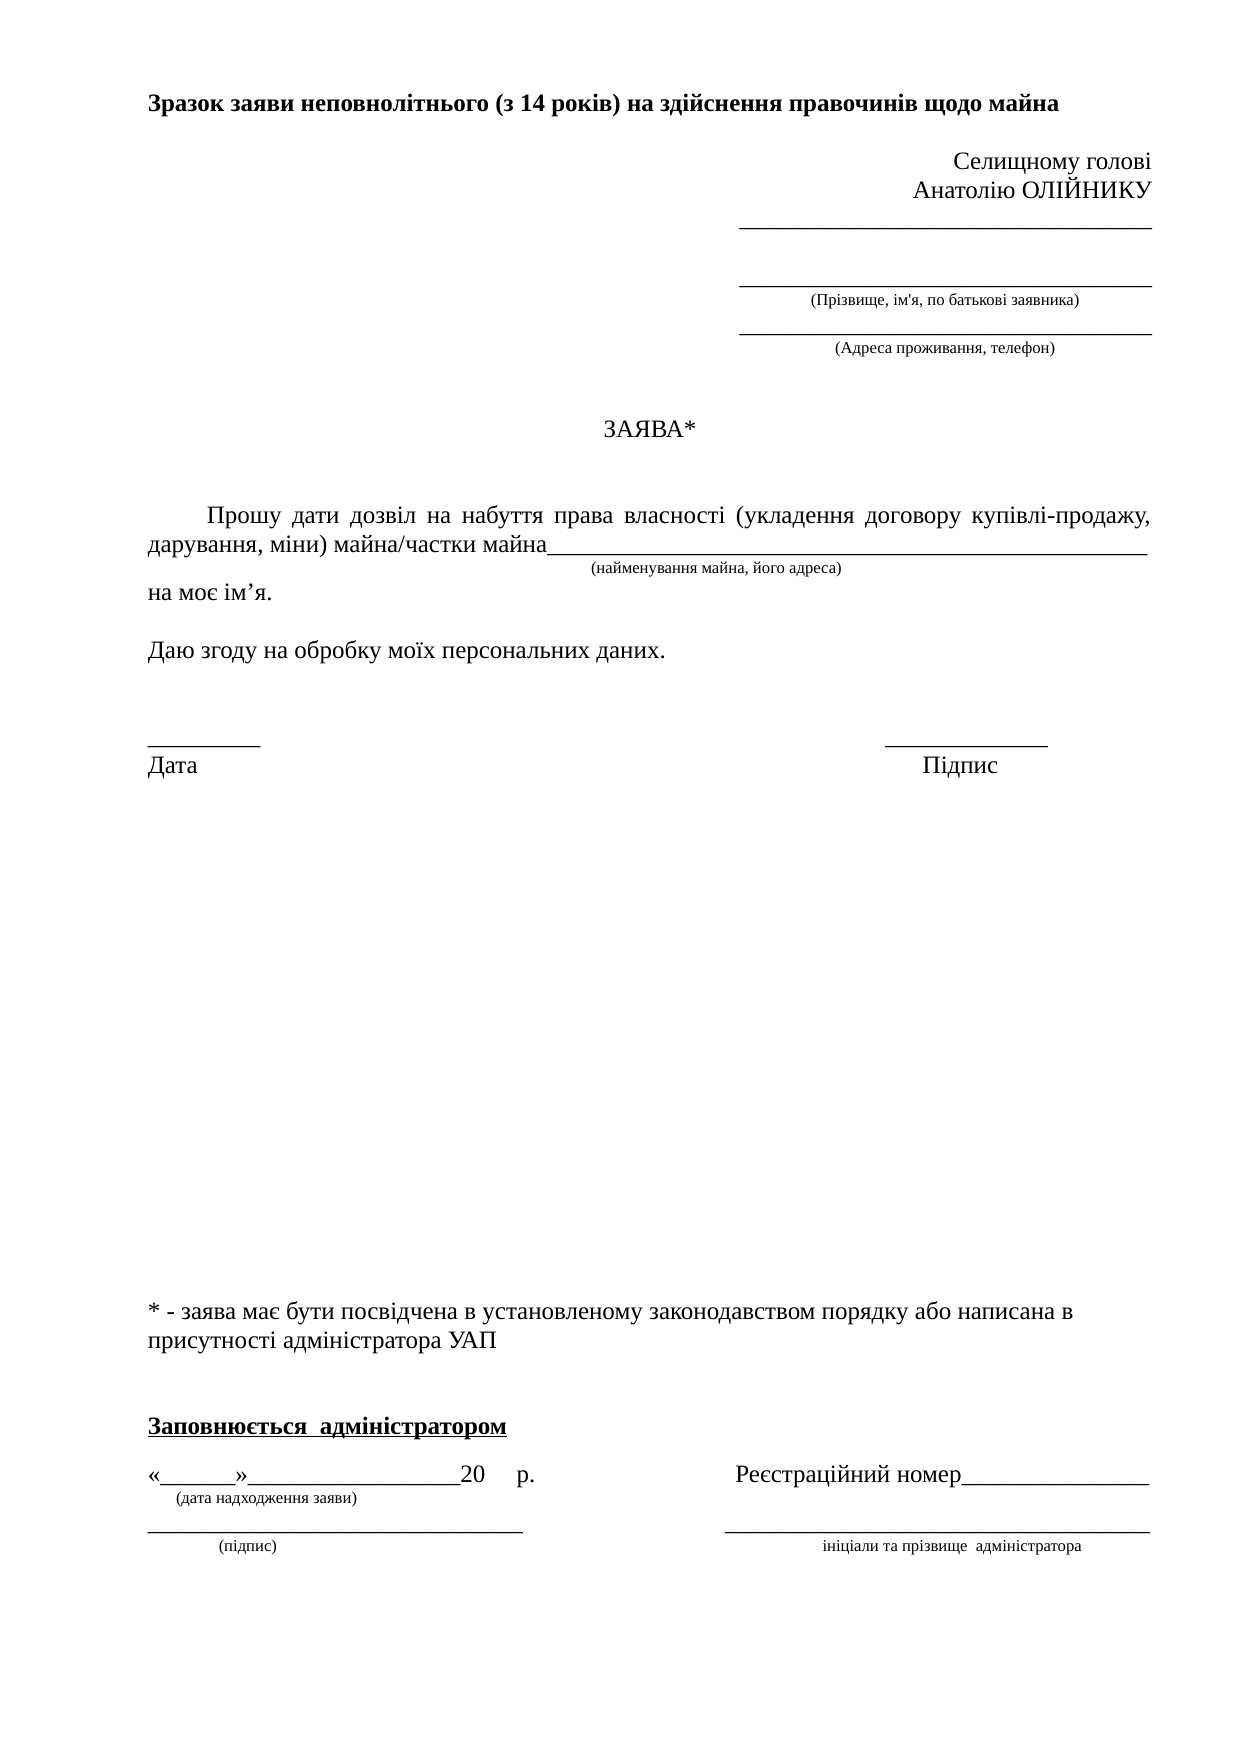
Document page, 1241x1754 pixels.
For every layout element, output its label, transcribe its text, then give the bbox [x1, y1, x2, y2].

text Заповнюється адміністратором [148, 1411, 1152, 1440]
text _________ _____________ [148, 721, 1152, 750]
text Селищному голові [691, 146, 1152, 175]
text Дата Підпис [148, 750, 1152, 778]
text _________________________________ [738, 309, 1152, 338]
text _________________________________ [691, 203, 1152, 232]
text (Прізвище, ім'я, по батькові заявника) [738, 290, 1152, 309]
text Анатолію ОЛІЙНИКУ [691, 175, 1152, 203]
text «______»_________________20 р. Реєстраційний номер_______________ [148, 1459, 1152, 1488]
text (найменування майна, його адреса) [591, 558, 1152, 577]
text Зразок заяви неповнолітнього (з 14 років) на здійснення правочинів щодо майна [148, 88, 1152, 117]
text * - заява має бути посвідчена в установленому законодавством порядку або написана в присутності адміністратора УАП [148, 1296, 1152, 1353]
text ______________________________ __________________________________ [148, 1507, 1152, 1536]
text ЗАЯВА* [148, 414, 1152, 443]
text Прошу дати дозвіл на набуття права власності (укладення договору купівлі-продажу, дарування, міни) майна/частки майна________________________________________________ [148, 501, 1152, 558]
text _________________________________ [738, 261, 1152, 290]
text Даю згоду на обробку моїх персональних даних. [148, 635, 1152, 663]
text (Адреса проживання, телефон) [738, 338, 1152, 357]
text на моє ім’я. [148, 577, 1152, 606]
text (підпис) ініціали та прізвище адміністратора [148, 1536, 1152, 1555]
text (дата надходження заяви) [148, 1488, 1152, 1507]
